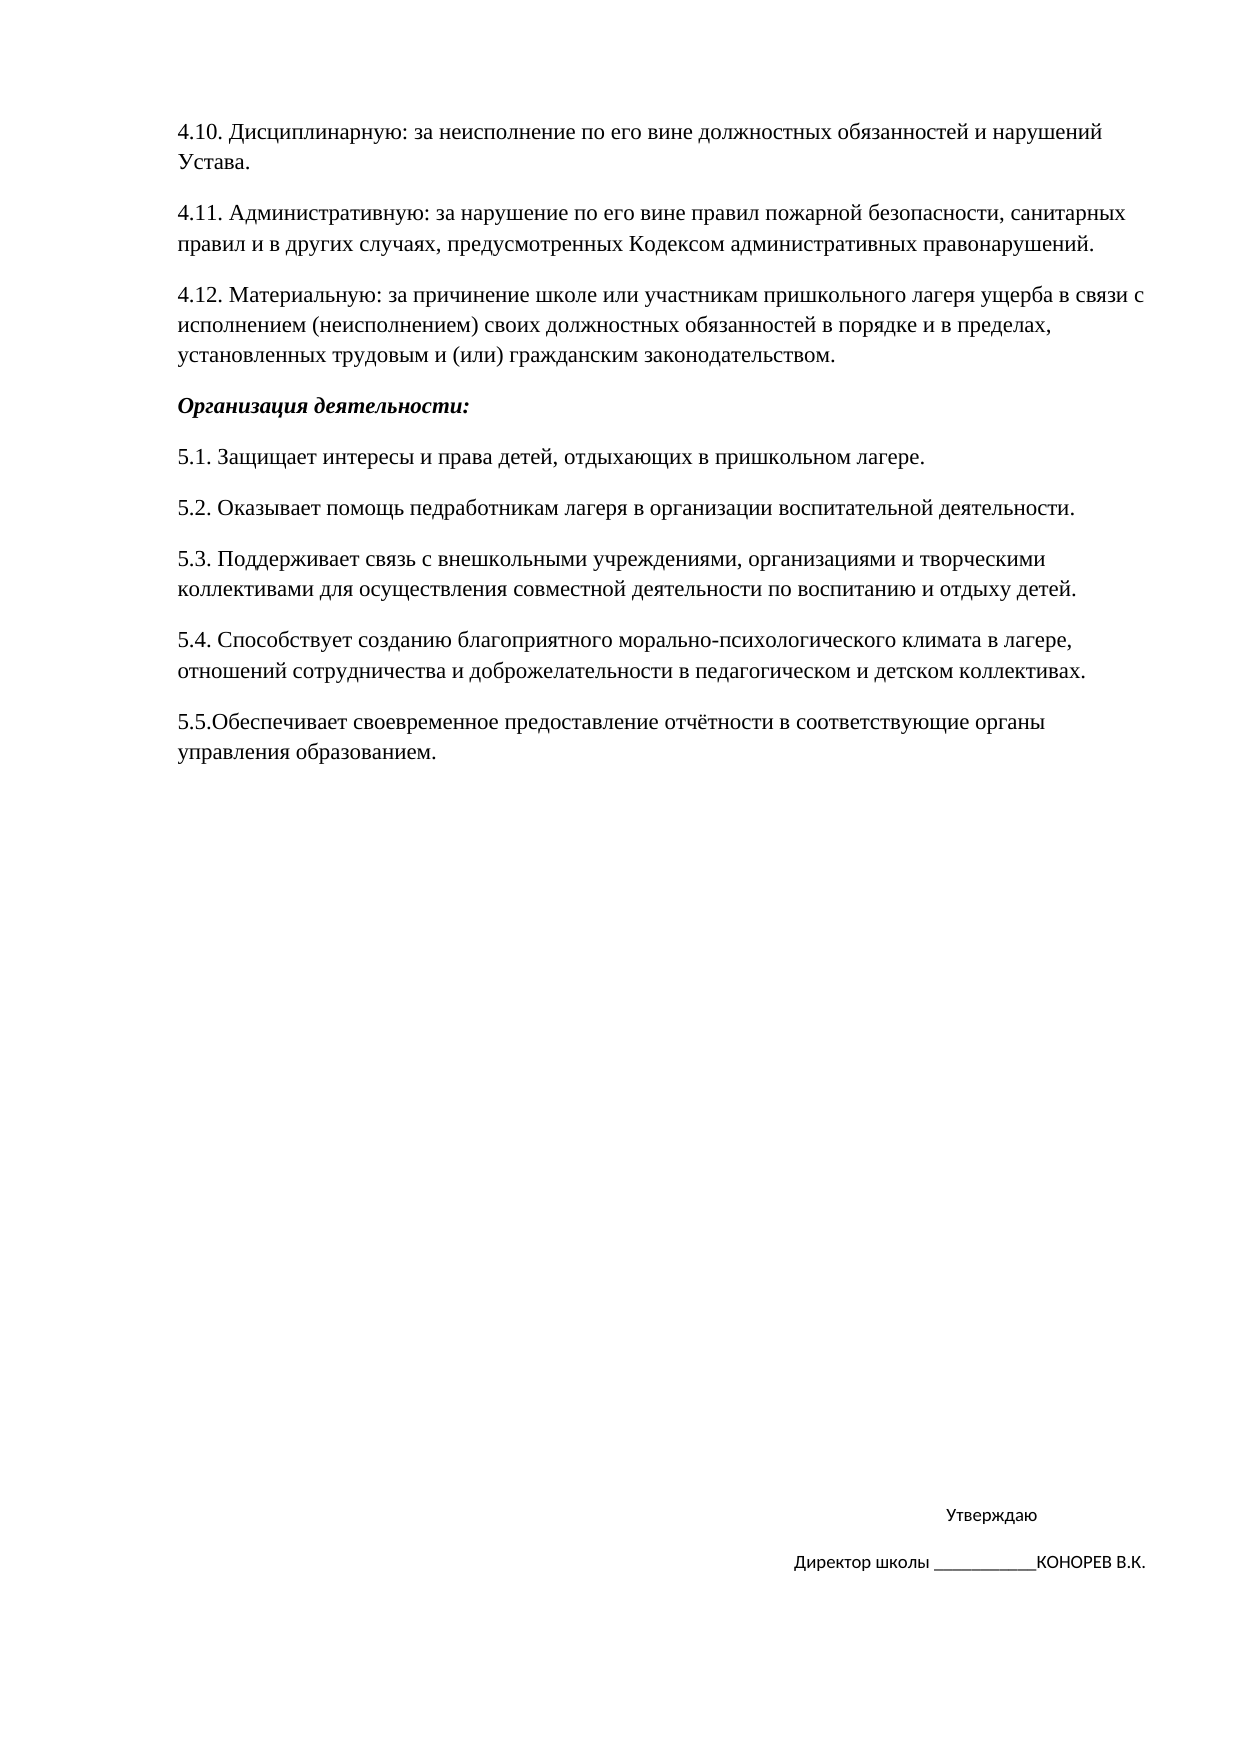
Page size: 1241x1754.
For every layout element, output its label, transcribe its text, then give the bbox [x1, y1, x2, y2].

text 4.11. Административную: за нарушение по его вине правил пожарной безопасности, санитарных правил и в других случаях, предусмотренных Кодексом административных правонарушений. [177, 199, 1152, 256]
text 5.3. Поддерживает связь с внешкольными учреждениями, организациями и творческими коллективами для осуществления совместной деятельности по воспитанию и отдыху детей. [177, 545, 1152, 602]
text 5.1. Защищает интересы и права детей, отдыхающих в пришкольном лагере. [177, 443, 1152, 469]
text 5.2. Оказывает помощь педработникам лагеря в организации воспитательной деятельности. [177, 494, 1152, 521]
text 4.12. Материальную: за причинение школе или участникам пришкольного лагеря ущерба в связи с исполнением (неисполнением) своих должностных обязанностей в порядке и в пределах, установленных трудовым и (или) гражданским законодательством. [177, 281, 1152, 367]
text Утверждаю [177, 1503, 1152, 1526]
text 5.5.Обеспечивает своевременное предоставление отчётности в соответствующие органы управления образованием. [177, 708, 1152, 764]
text 4.10. Дисциплинарную: за неисполнение по его вине должностных обязанностей и нарушений Устава. [177, 118, 1152, 175]
text Организация деятельности: [177, 392, 1152, 418]
text Директор школы ___________КОНОРЕВ В.К. [177, 1551, 1152, 1574]
text 5.4. Способствует созданию благоприятного морально-психологического климата в лагере, отношений сотрудничества и доброжелательности в педагогическом и детском коллективах. [177, 626, 1152, 683]
